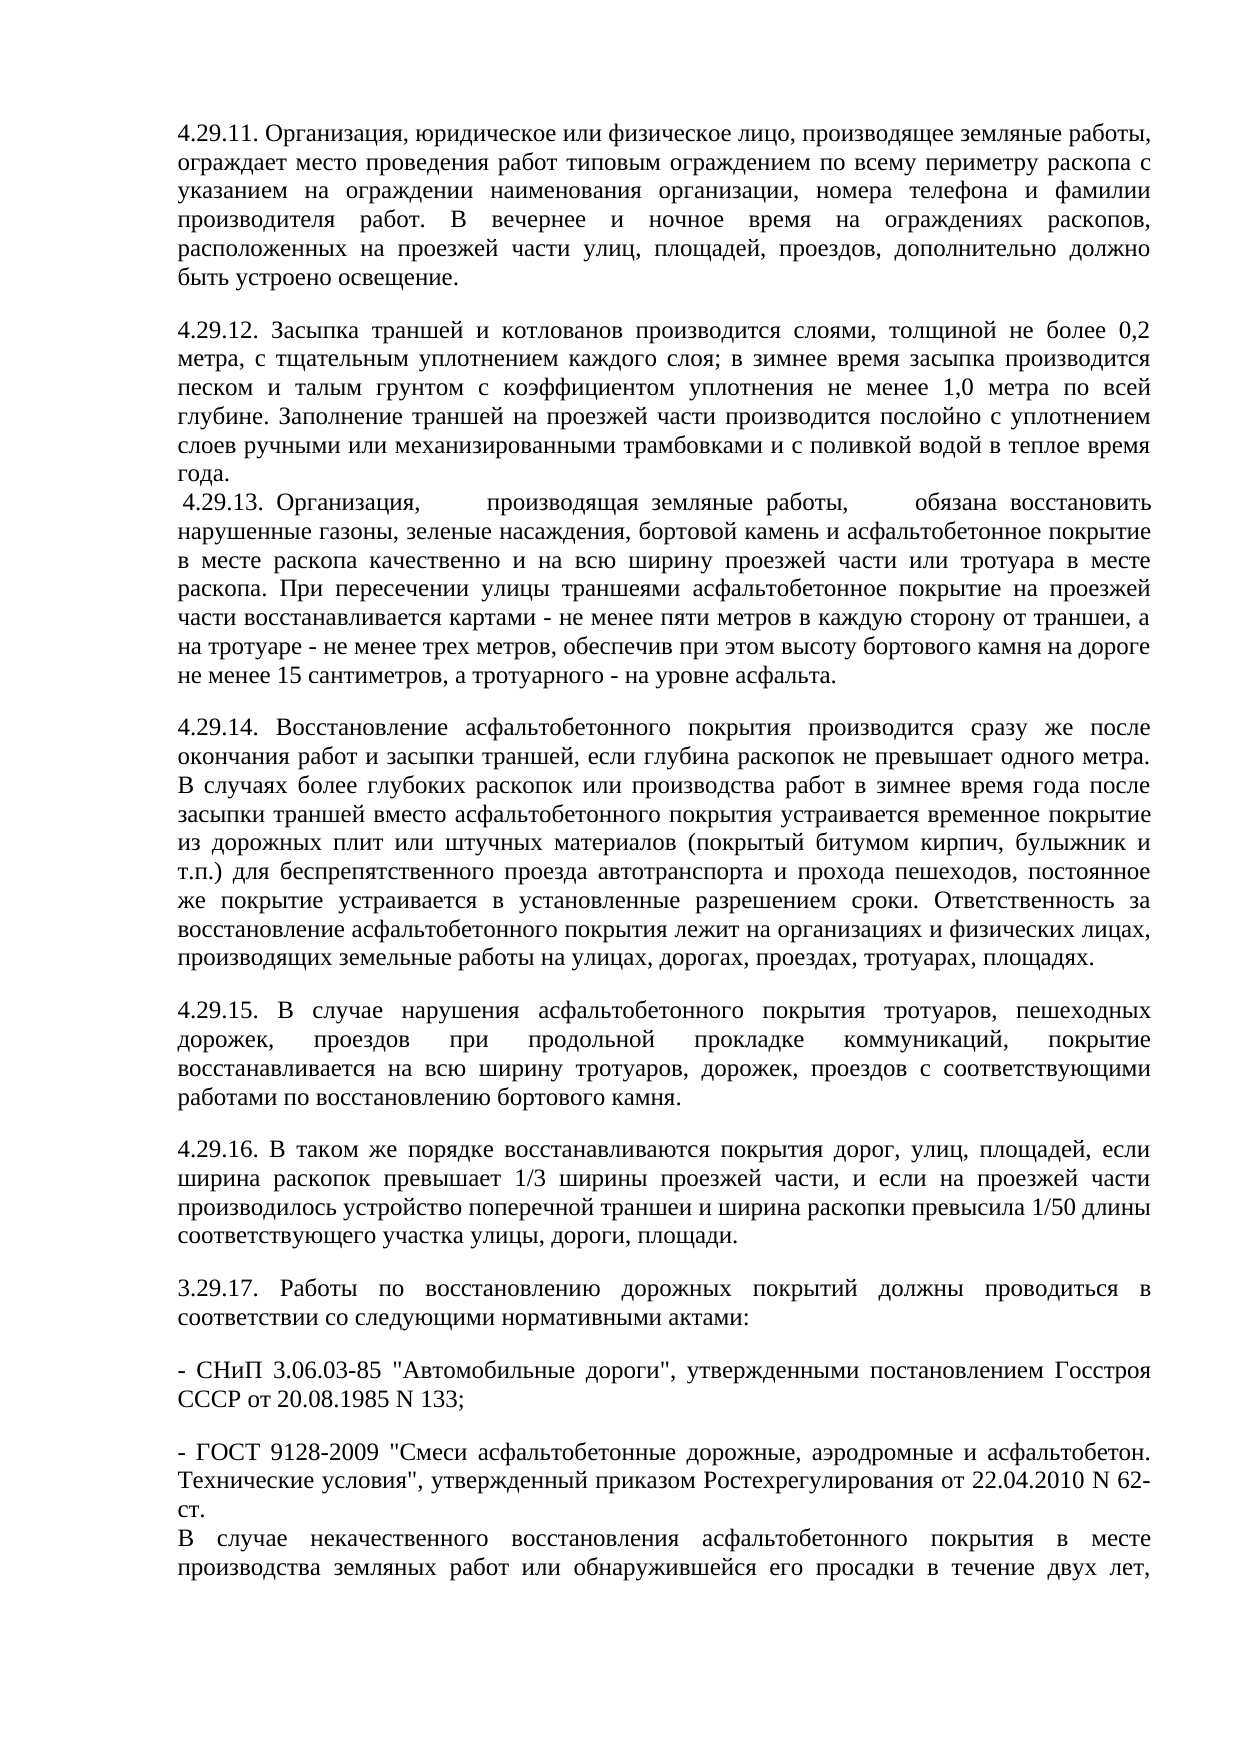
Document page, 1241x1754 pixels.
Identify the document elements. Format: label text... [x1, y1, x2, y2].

text - СНиП 3.06.03-85 "Автомобильные дороги", утвержденными постановлением Госстроя СССР от 20.08.1985 N 133; [177, 1355, 1152, 1412]
text 4.29.16. В таком же порядке восстанавливаются покрытия дорог, улиц, площадей, если ширина раскопок превышает 1/3 ширины проезжей части, и если на проезжей части производилось устройство поперечной траншеи и ширина раскопки превысила 1/50 длины соответствующего участка улицы, дороги, площади. [177, 1134, 1152, 1249]
text 4.29.12. Засыпка траншей и котлованов производится слоями, толщиной не более 0,2 метра, с тщательным уплотнением каждого слоя; в зимнее время засыпка производится песком и талым грунтом с коэффициентом уплотнения не менее 1,0 метра по всей глубине. Заполнение траншей на проезжей части производится послойно с уплотнением слоев ручными или механизированными трамбовками и с поливкой водой в теплое время года. [177, 315, 1152, 487]
text 3.29.17. Работы по восстановлению дорожных покрытий должны проводиться в соответствии со следующими нормативными актами: [177, 1273, 1152, 1331]
text - ГОСТ 9128-2009 "Смеси асфальтобетонные дорожные, аэродромные и асфальтобетон. Технические условия", утвержденный приказом Ростехрегулирования от 22.04.2010 N 62-ст. [177, 1437, 1152, 1523]
text 4.29.13. Организация, производящая земляные работы, обязана восстановить нарушенные газоны, зеленые насаждения, бортовой камень и асфальтобетонное покрытие в месте раскопа качественно и на всю ширину проезжей части или тротуара в месте раскопа. При пересечении улицы траншеями асфальтобетонное покрытие на проезжей части восстанавливается картами - не менее пяти метров в каждую сторону от траншеи, а на тротуаре - не менее трех метров, обеспечив при этом высоту бортового камня на дороге не менее 15 сантиметров, а тротуарного - на уровне асфальта. [177, 487, 1152, 688]
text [177, 1523, 1152, 1580]
text 4.29.15. В случае нарушения асфальтобетонного покрытия тротуаров, пешеходных дорожек, проездов при продольной прокладке коммуникаций, покрытие восстанавливается на всю ширину тротуаров, дорожек, проездов с соответствующими работами по восстановлению бортового камня. [177, 995, 1152, 1110]
text 4.29.14. Восстановление асфальтобетонного покрытия производится сразу же после окончания работ и засыпки траншей, если глубина раскопок не превышает одного метра. В случаях более глубоких раскопок или производства работ в зимнее время года после засыпки траншей вместо асфальтобетонного покрытия устраивается временное покрытие из дорожных плит или штучных материалов (покрытый битумом кирпич, булыжник и т.п.) для беспрепятственного проезда автотранспорта и прохода пешеходов, постоянное же покрытие устраивается в установленные разрешением сроки. Ответственность за восстановление асфальтобетонного покрытия лежит на организациях и физических лицах, производящих земельные работы на улицах, дорогах, проездах, тротуарах, площадях. [177, 712, 1152, 971]
text 4.29.11. Организация, юридическое или физическое лицо, производящее земляные работы, ограждает место проведения работ типовым ограждением по всему периметру раскопа с указанием на ограждении наименования организации, номера телефона и фамилии производителя работ. В вечернее и ночное время на ограждениях раскопов, расположенных на проезжей части улиц, площадей, проездов, дополнительно должно быть устроено освещение. [177, 118, 1152, 291]
